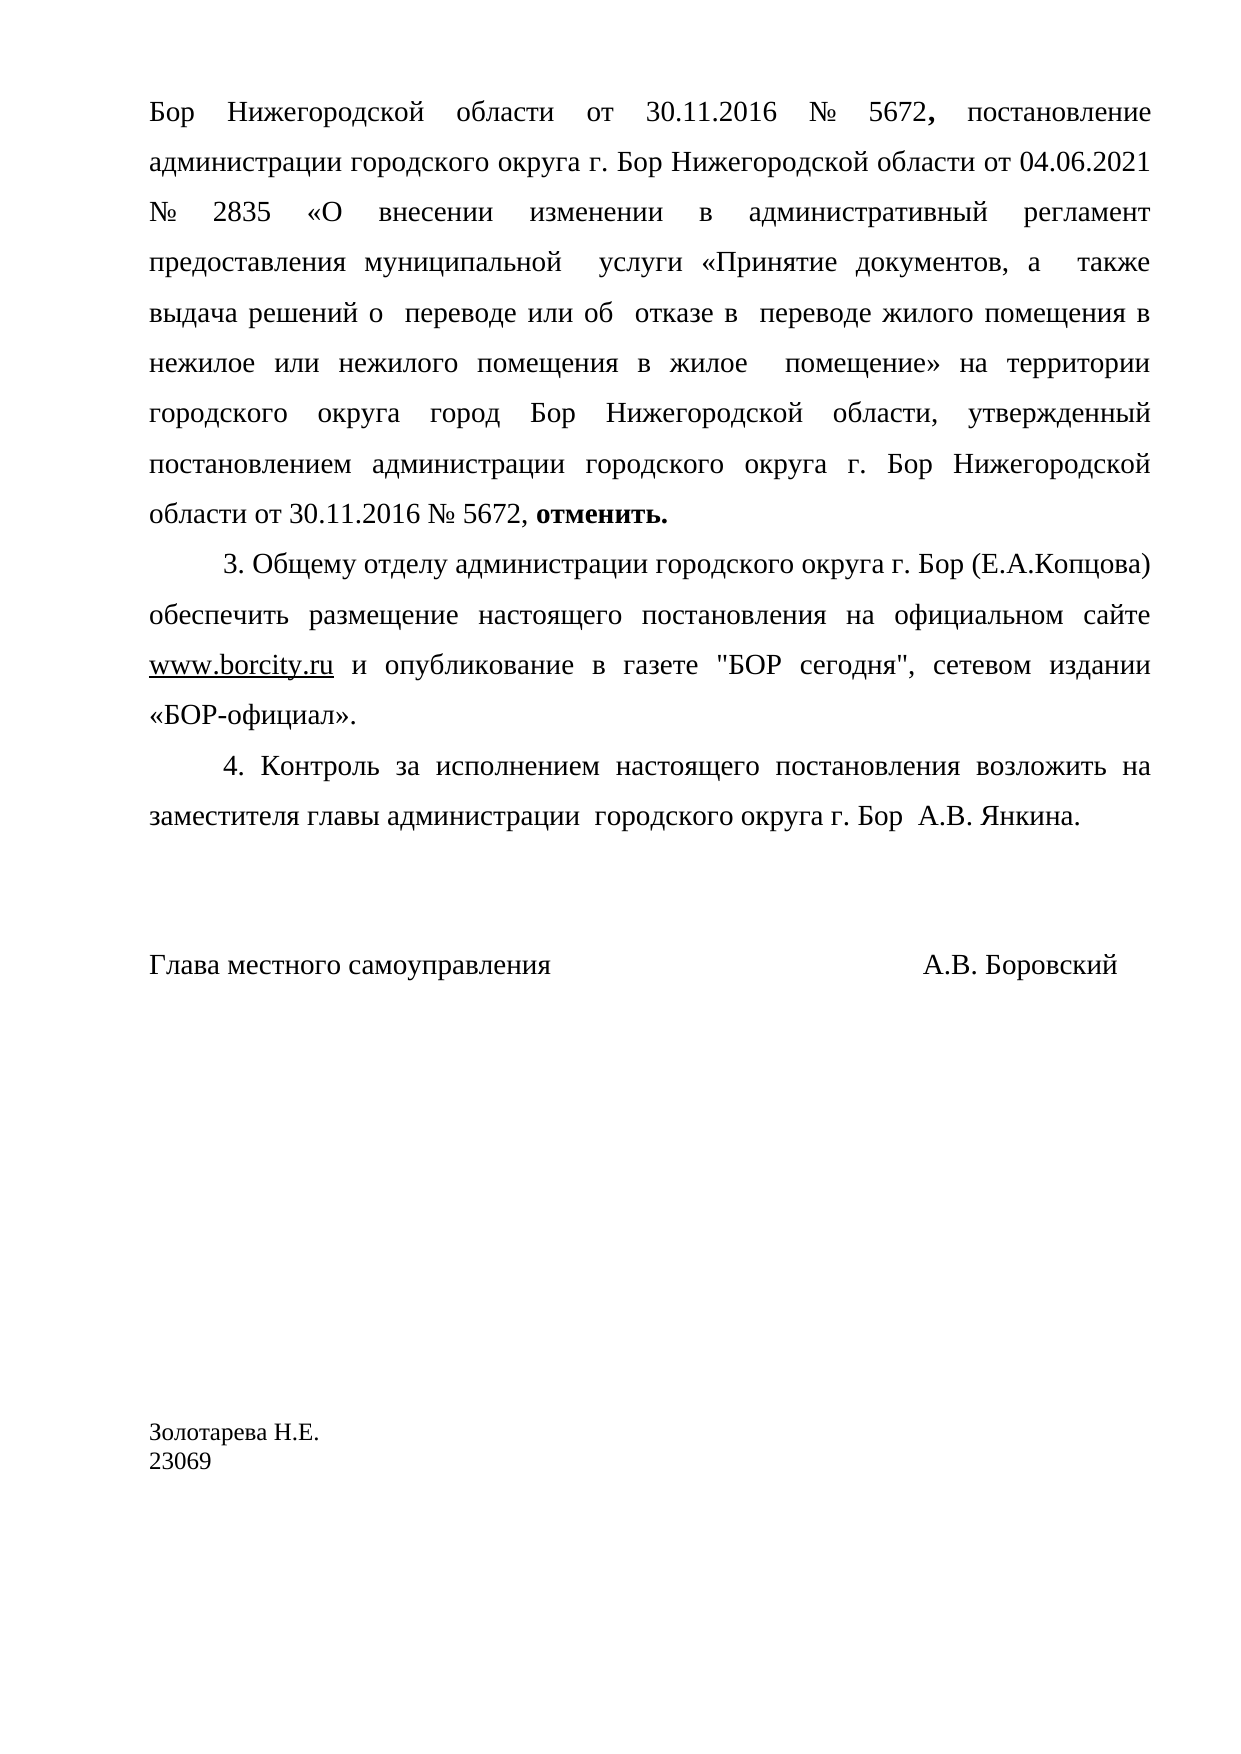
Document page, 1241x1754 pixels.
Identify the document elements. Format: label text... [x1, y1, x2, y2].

subtitle Глава местного самоуправления А.В. Боровский [149, 947, 1152, 981]
text Золотарева Н.Е. [149, 1417, 1152, 1446]
text 23069 [149, 1446, 1152, 1475]
subtitle 4. Контроль за исполнением настоящего постановления возложить на заместителя главы администрации городского округа г. Бор А.В. Янкина. [149, 748, 1152, 832]
subtitle 3. Общему отделу администрации городского округа г. Бор (Е.А.Копцова) обеспечить размещение настоящего постановления на официальном сайте www.borcity.ru и опубликование в газете "БОР сегодня", сетевом издании «БОР-официал». [149, 546, 1152, 731]
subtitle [149, 94, 1152, 530]
